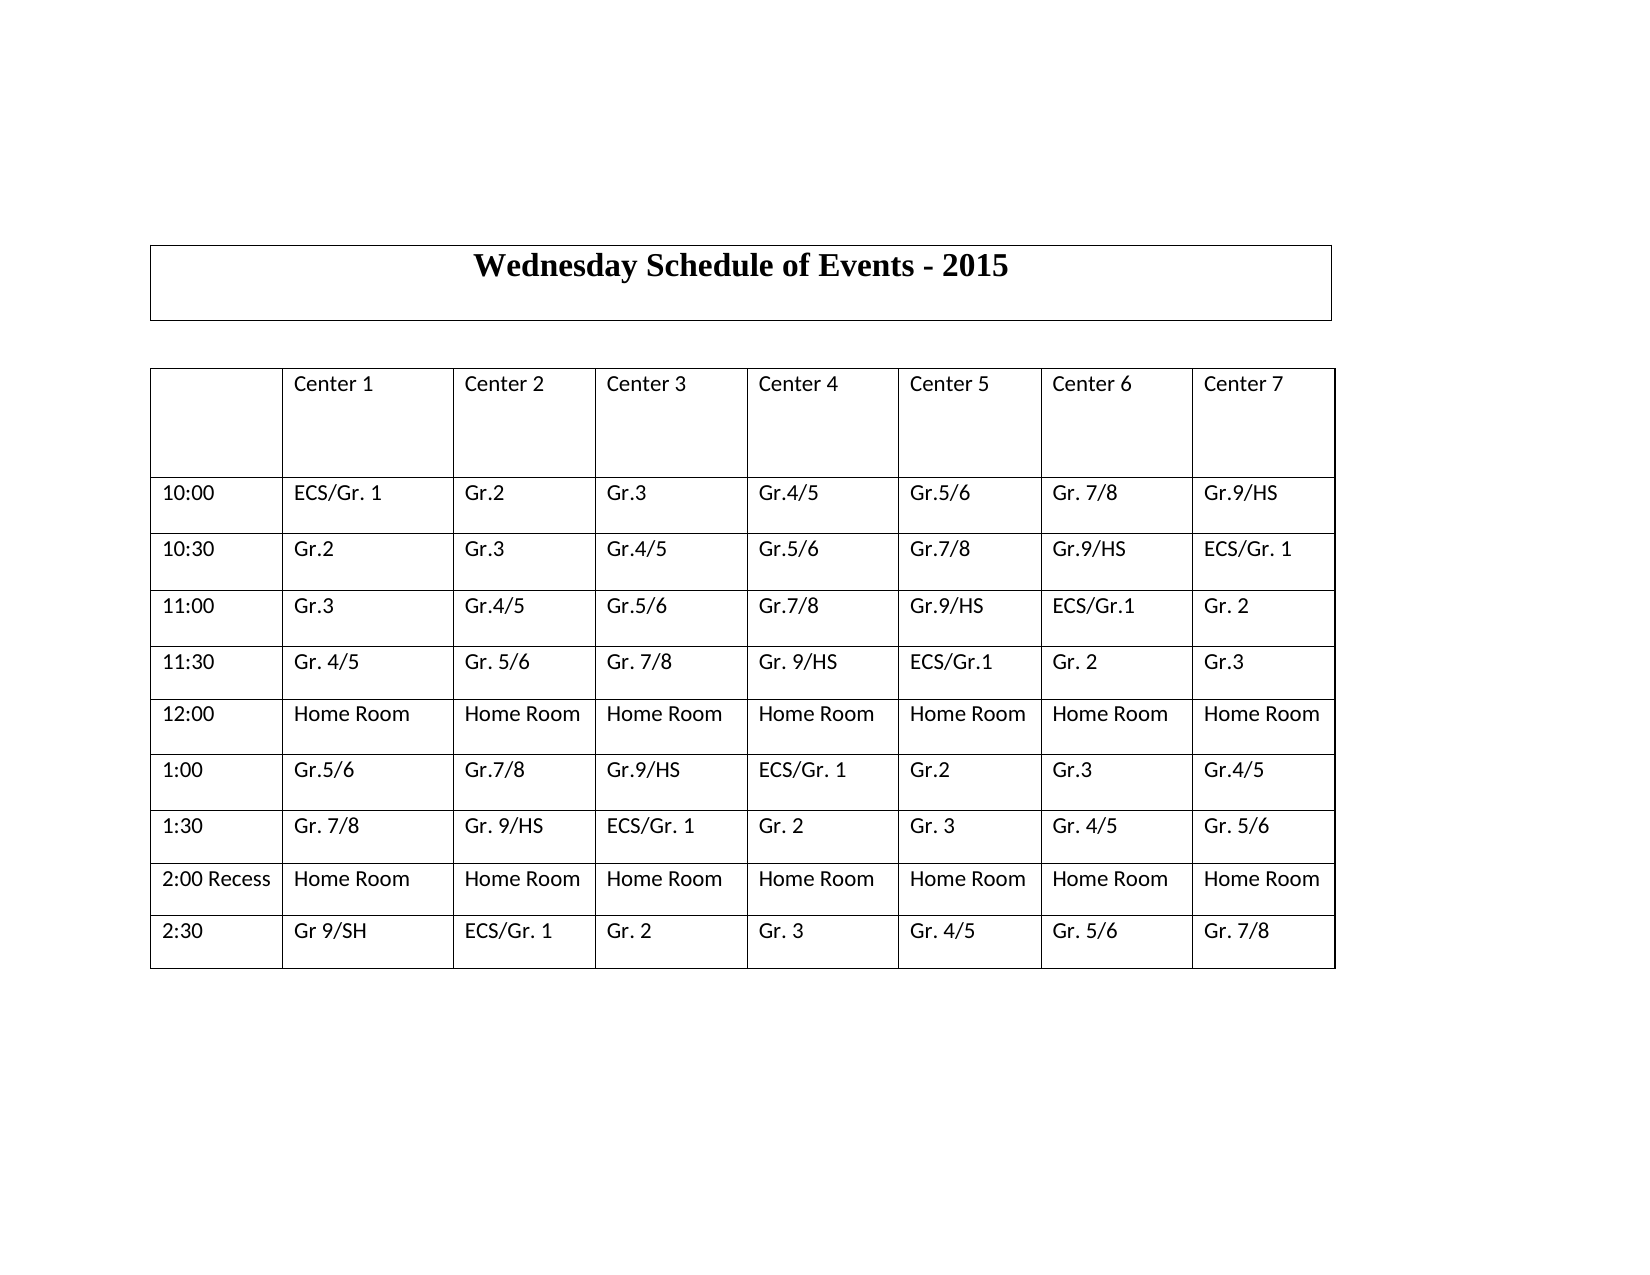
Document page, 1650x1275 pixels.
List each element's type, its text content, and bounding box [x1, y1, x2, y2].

table_cell ECS/Gr. 1 [283, 478, 453, 533]
table_cell Gr.9/HS [1042, 534, 1192, 590]
table_cell Gr. 7/8 [1042, 478, 1192, 533]
table_header [151, 369, 282, 477]
table_cell Home Room [1042, 864, 1192, 915]
table_cell Gr. 3 [899, 811, 1041, 863]
table_header Wednesday Schedule of Events - 2015 [151, 246, 1331, 320]
table_cell Home Room [596, 700, 747, 754]
table_cell Gr.9/HS [596, 755, 747, 810]
table_cell Gr.5/6 [748, 534, 898, 590]
table_header Center 3 [596, 369, 747, 477]
table_cell Gr.3 [283, 591, 453, 646]
table_cell Gr. 2 [748, 811, 898, 863]
table_header Center 6 [1042, 369, 1192, 477]
table_cell Home Room [899, 864, 1041, 915]
table_cell ECS/Gr. 1 [1193, 534, 1334, 590]
table_cell Home Room [748, 864, 898, 915]
table_cell 1:00 [151, 755, 282, 810]
table_cell Gr.7/8 [454, 755, 595, 810]
table_cell Gr.3 [1042, 755, 1192, 810]
table_cell 12:00 [151, 700, 282, 754]
table_cell ECS/Gr. 1 [748, 755, 898, 810]
table_cell Gr. 3 [748, 916, 898, 968]
table_cell Home Room [748, 700, 898, 754]
table_cell Gr.9/HS [1193, 478, 1334, 533]
table_cell Gr. 2 [1193, 591, 1334, 646]
table_cell Gr. 9/HS [748, 647, 898, 698]
table_cell Gr.4/5 [1193, 755, 1334, 810]
table_cell Home Room [596, 864, 747, 915]
table_cell 10:30 [151, 534, 282, 590]
table_header Center 4 [748, 369, 898, 477]
table_cell 11:00 [151, 591, 282, 646]
table_cell 2:30 [151, 916, 282, 968]
table_cell Gr. 4/5 [899, 916, 1041, 968]
table_cell Gr.5/6 [283, 755, 453, 810]
table_cell Gr.2 [283, 534, 453, 590]
table_cell Gr.4/5 [596, 534, 747, 590]
table_cell Gr.2 [899, 755, 1041, 810]
table_cell Gr. 5/6 [1193, 811, 1334, 863]
table_cell Gr.7/8 [748, 591, 898, 646]
table_cell 2:00 Recess [151, 864, 282, 915]
table_header Center 1 [283, 369, 453, 477]
table_cell Gr.5/6 [596, 591, 747, 646]
table_cell Home Room [1193, 864, 1334, 915]
table_cell Gr.2 [454, 478, 595, 533]
table_cell Gr. 9/HS [454, 811, 595, 863]
table_cell Gr.5/6 [899, 478, 1041, 533]
table_cell Gr.9/HS [899, 591, 1041, 646]
table_cell Gr. 5/6 [454, 647, 595, 698]
table_cell Gr. 5/6 [1042, 916, 1192, 968]
table_cell Home Room [283, 700, 453, 754]
table_cell Gr.3 [1193, 647, 1334, 698]
table_header Center 5 [899, 369, 1041, 477]
table_cell Gr. 7/8 [283, 811, 453, 863]
table_cell Home Room [1042, 700, 1192, 754]
table_cell Gr.3 [596, 478, 747, 533]
table_cell Gr 9/SH [283, 916, 453, 968]
table_cell Gr. 7/8 [596, 647, 747, 698]
table_cell Home Room [899, 700, 1041, 754]
table_cell Gr.3 [454, 534, 595, 590]
table_cell Gr.7/8 [899, 534, 1041, 590]
table_cell 1:30 [151, 811, 282, 863]
table_cell Gr. 7/8 [1193, 916, 1334, 968]
table_cell ECS/Gr. 1 [596, 811, 747, 863]
table_header Center 2 [454, 369, 595, 477]
table_cell Home Room [454, 864, 595, 915]
table_cell Gr.4/5 [748, 478, 898, 533]
table_cell Gr. 2 [596, 916, 747, 968]
table_cell Home Room [1193, 700, 1334, 754]
table_cell 10:00 [151, 478, 282, 533]
table_cell Gr. 2 [1042, 647, 1192, 698]
table_cell Gr.4/5 [454, 591, 595, 646]
table_cell Home Room [454, 700, 595, 754]
table_cell 11:30 [151, 647, 282, 698]
table_header Center 7 [1193, 369, 1334, 477]
table_cell Gr. 4/5 [1042, 811, 1192, 863]
table_cell ECS/Gr.1 [899, 647, 1041, 698]
table_cell ECS/Gr. 1 [454, 916, 595, 968]
table_cell ECS/Gr.1 [1042, 591, 1192, 646]
table_cell Gr. 4/5 [283, 647, 453, 698]
table_cell Home Room [283, 864, 453, 915]
